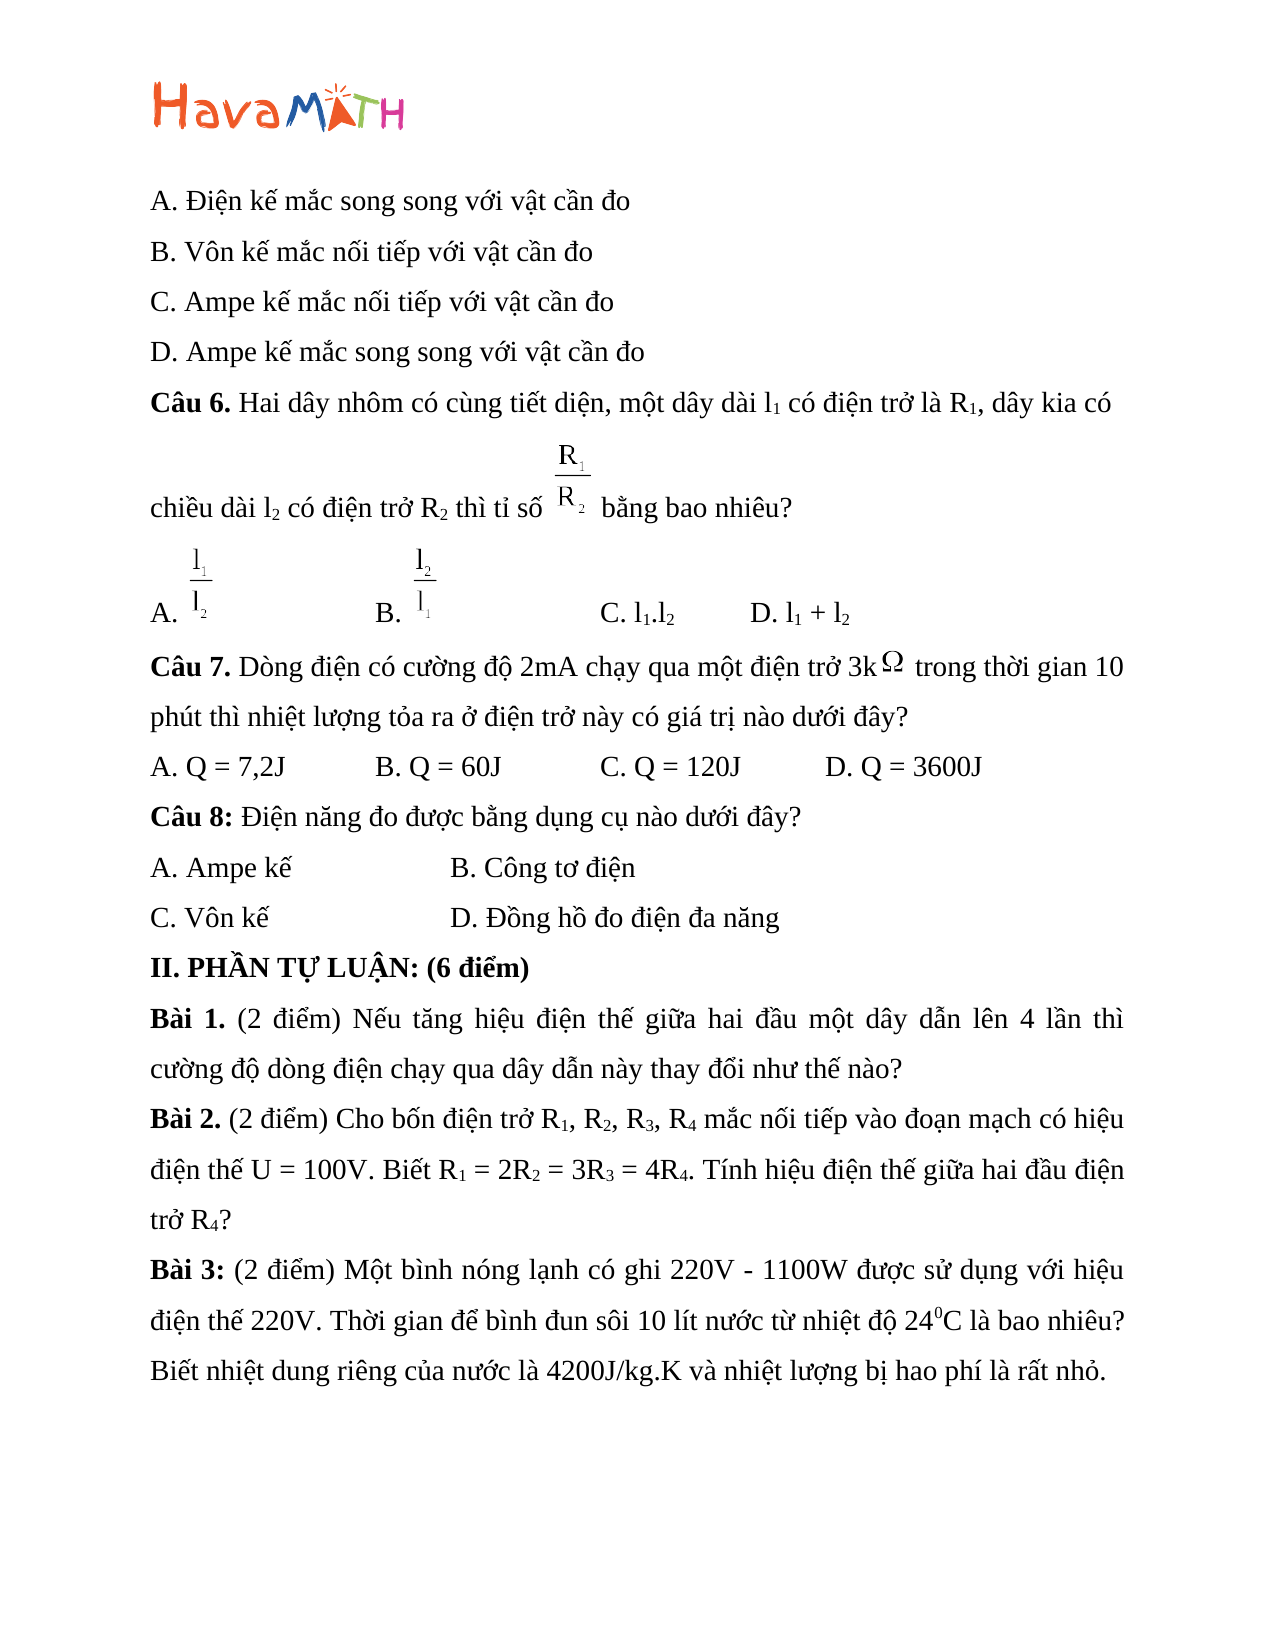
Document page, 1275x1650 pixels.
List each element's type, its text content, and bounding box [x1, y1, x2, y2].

text D. Ampe kế mắc song song với vật cần đo [150, 334, 1125, 368]
text A. Q = 7,2J B. Q = 60J C. Q = 120J D. Q = 3600J [150, 749, 1125, 783]
text B. Vôn kế mắc nối tiếp với vật cần đo [150, 234, 1125, 267]
text Bài 3: (2 điểm) Một bình nóng lạnh có ghi 220V - 1100W được sử dụng với hiệu điện thế 220V. Thời gian để bình đun sôi 10 lít nước từ nhiệt độ 240C là bao nhiêu? Biết nhiệt dung riêng của nước là 4200J/kg.K và nhiệt lượng bị hao phí là rất nhỏ. [150, 1252, 1125, 1387]
text II. PHẦN TỰ LUẬN: (6 điểm) [150, 951, 1125, 984]
text A. Điện kế mắc song song với vật cần đo [150, 183, 1125, 217]
text C. Vôn kế D. Đồng hồ đo điện đa năng [150, 900, 1125, 934]
text C. Ampe kế mắc nối tiếp với vật cần đo [150, 284, 1125, 318]
text Bài 2. (2 điểm) Cho bốn điện trở R1, R2, R3, R4 mắc nối tiếp vào đoạn mạch có hiệu điện thế U = 100V. Biết R1 = 2R2 = 3R3 = 4R4. Tính hiệu điện thế giữa hai đầu điện trở R4? [150, 1101, 1125, 1236]
text Câu 8: Điện năng đo được bằng dụng cụ nào dưới đây? [150, 799, 1125, 833]
text Bài 1. (2 điểm) Nếu tăng hiệu điện thế giữa hai đầu một dây dẫn lên 4 lần thì cường độ dòng điện chạy qua dây dẫn này thay đổi như thế nào? [150, 1034, 1125, 1085]
text Câu 7. Dòng điện có cường độ 2mA chạy qua một điện trở 3k trong thời gian 10 phút thì nhiệt lượng tỏa ra ở điện trở này có giá trị nào dưới đây? [150, 646, 1125, 732]
picture [150, 75, 406, 150]
text Câu 6. Hai dây nhôm có cùng tiết diện, một dây dài l1 có điện trở là R1, dây kia có chiều dài l2 có điện trở R2 thì tỉ số bằng bao nhiêu? [150, 385, 1125, 524]
text A. Ampe kế B. Công tơ điện [150, 850, 1125, 883]
text A. B. C. l1.l2 D. l1 + l2 [150, 540, 1125, 629]
